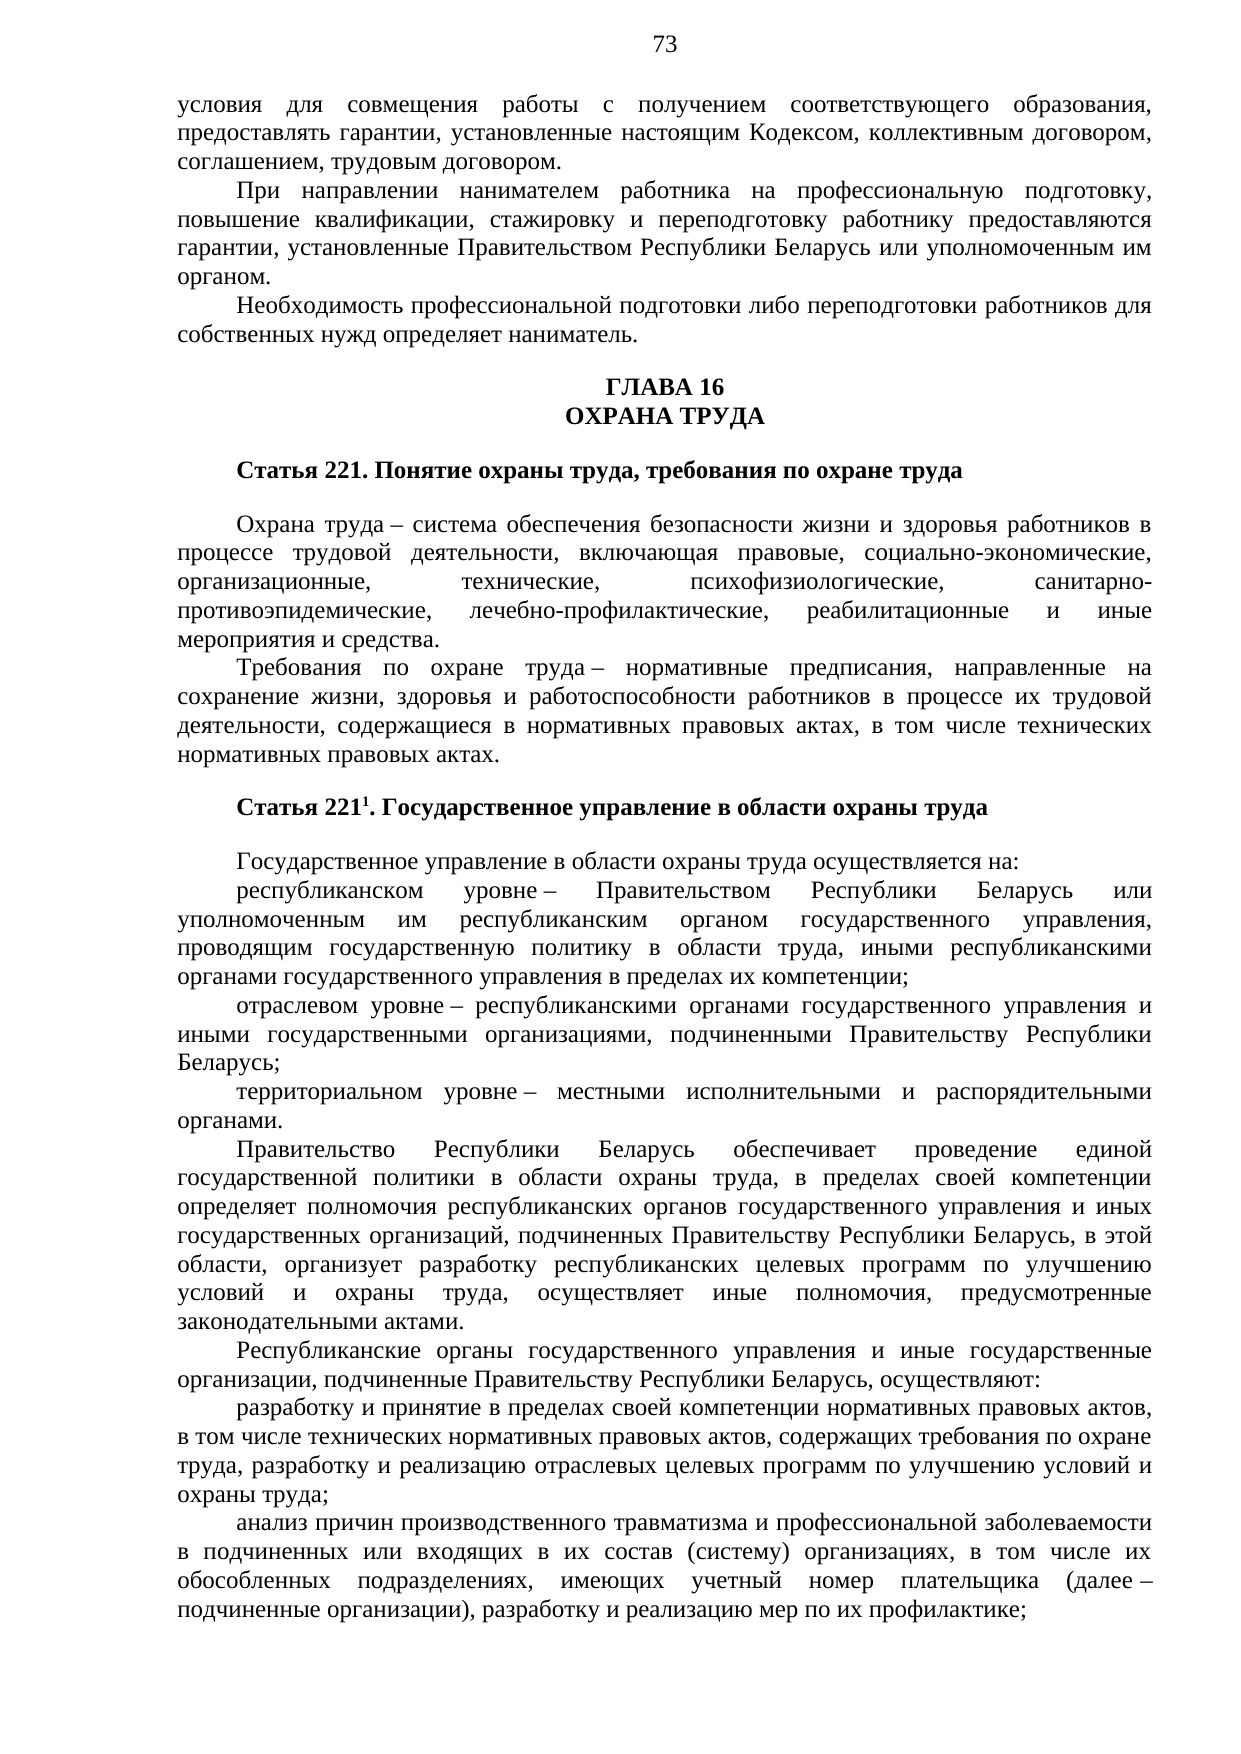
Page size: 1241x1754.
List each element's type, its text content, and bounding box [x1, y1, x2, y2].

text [177, 89, 1153, 175]
text Требования по охране труда – нормативные предписания, направленные на сохранение жизни, здоровья и работоспособности работников в процессе их трудовой деятельности, содержащиеся в нормативных правовых актах, в том числе технических нормативных правовых актах. [177, 652, 1153, 767]
text территориальном уровне – местными исполнительными и распорядительными органами. [177, 1076, 1153, 1134]
text Статья 221. Понятие охраны труда, требования по охране труда [236, 455, 1153, 484]
text Государственное управление в области охраны труда осуществляется на: [177, 846, 1153, 875]
text разработку и принятие в пределах своей компетенции нормативных правовых актов, в том числе технических нормативных правовых актов, содержащих требования по охране труда, разработку и реализацию отраслевых целевых программ по улучшению условий и охраны труда; [177, 1392, 1153, 1507]
text Правительство Республики Беларусь обеспечивает проведение единой государственной политики в области охраны труда, в пределах своей компетенции определяет полномочия республиканских органов государственного управления и иных государственных организаций, подчиненных Правительству Республики Беларусь, в этой области, организует разработку республиканских целевых программ по улучшению условий и охраны труда, осуществляет иные полномочия, предусмотренные законодательными актами. [177, 1134, 1153, 1335]
text Охрана труда – система обеспечения безопасности жизни и здоровья работников в процессе трудовой деятельности, включающая правовые, социально-экономические, организационные, технические, психофизиологические, санитарно-противоэпидемические, лечебно-профилактические, реабилитационные и иные мероприятия и средства. [177, 509, 1153, 652]
text отраслевом уровне – республиканскими органами государственного управления и иными государственными организациями, подчиненными Правительству Республики Беларусь; [177, 990, 1153, 1076]
text Статья 2211. Государственное управление в области охраны труда [236, 792, 1153, 821]
text Глава 16 Охрана труда [177, 372, 1153, 430]
text анализ причин производственного травматизма и профессиональной заболеваемости в подчиненных или входящих в их состав (систему) организациях, в том числе их обособленных подразделениях, имеющих учетный номер плательщика (далее – подчиненные организации), разработку и реализацию мер по их профилактике; [177, 1507, 1153, 1622]
text При направлении нанимателем работника на профессиональную подготовку, повышение квалификации, стажировку и переподготовку работнику предоставляются гарантии, установленные Правительством Республики Беларусь или уполномоченным им органом. [177, 175, 1153, 290]
text Республиканские органы государственного управления и иные государственные организации, подчиненные Правительству Республики Беларусь, осуществляют: [177, 1335, 1153, 1392]
text республиканском уровне – Правительством Республики Беларусь или уполномоченным им республиканским органом государственного управления, проводящим государственную политику в области труда, иными республиканскими органами государственного управления в пределах их компетенции; [177, 875, 1153, 990]
text Необходимость профессиональной подготовки либо переподготовки работников для собственных нужд определяет наниматель. [177, 290, 1153, 347]
